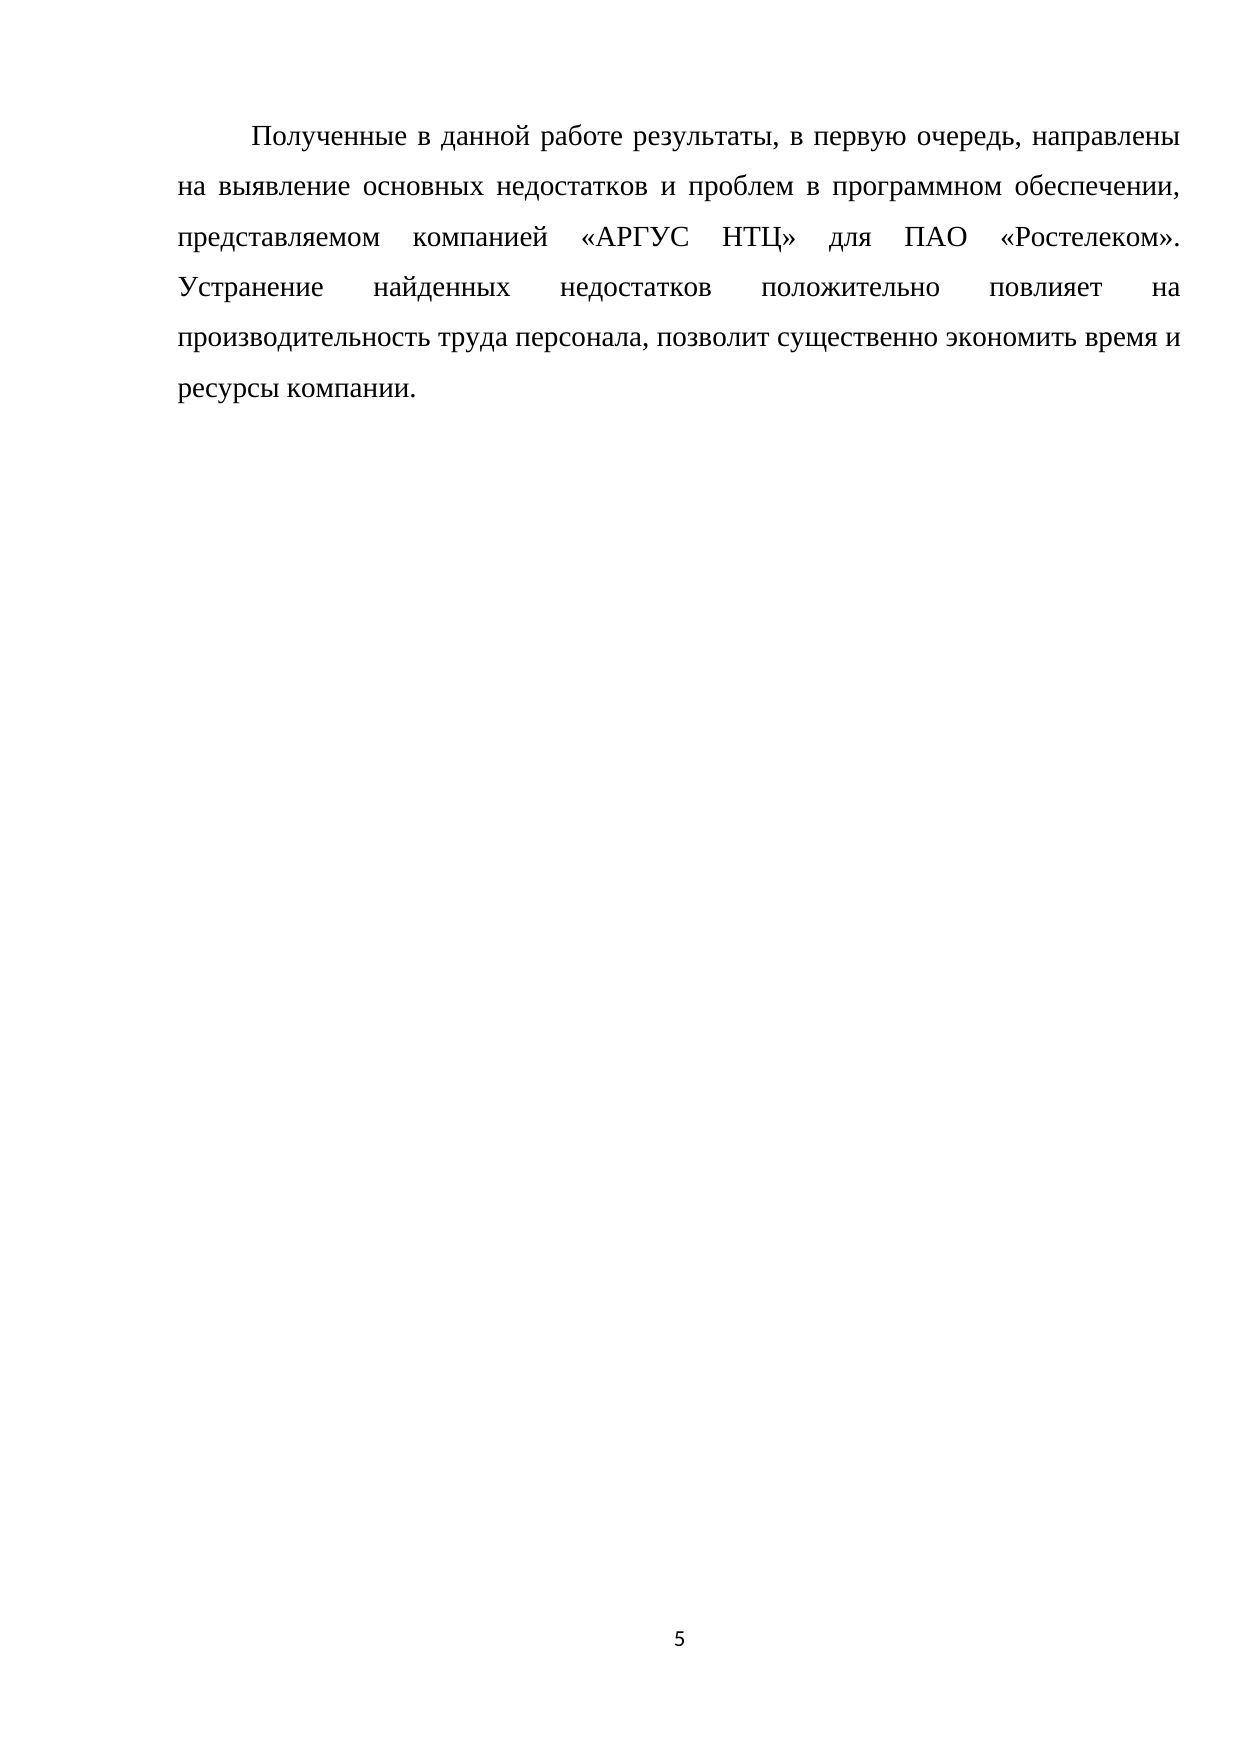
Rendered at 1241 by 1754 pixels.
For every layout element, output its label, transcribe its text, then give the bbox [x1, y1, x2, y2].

text Полученные в данной работе результаты, в первую очередь, направлены на выявление основных недостатков и проблем в программном обеспечении, представляемом компанией «АРГУС НТЦ» для ПАО «Ростелеком». Устранение найденных недостатков положительно повлияет на производительность труда персонала, позволит существенно экономить время и ресурсы компании. [177, 118, 1181, 403]
